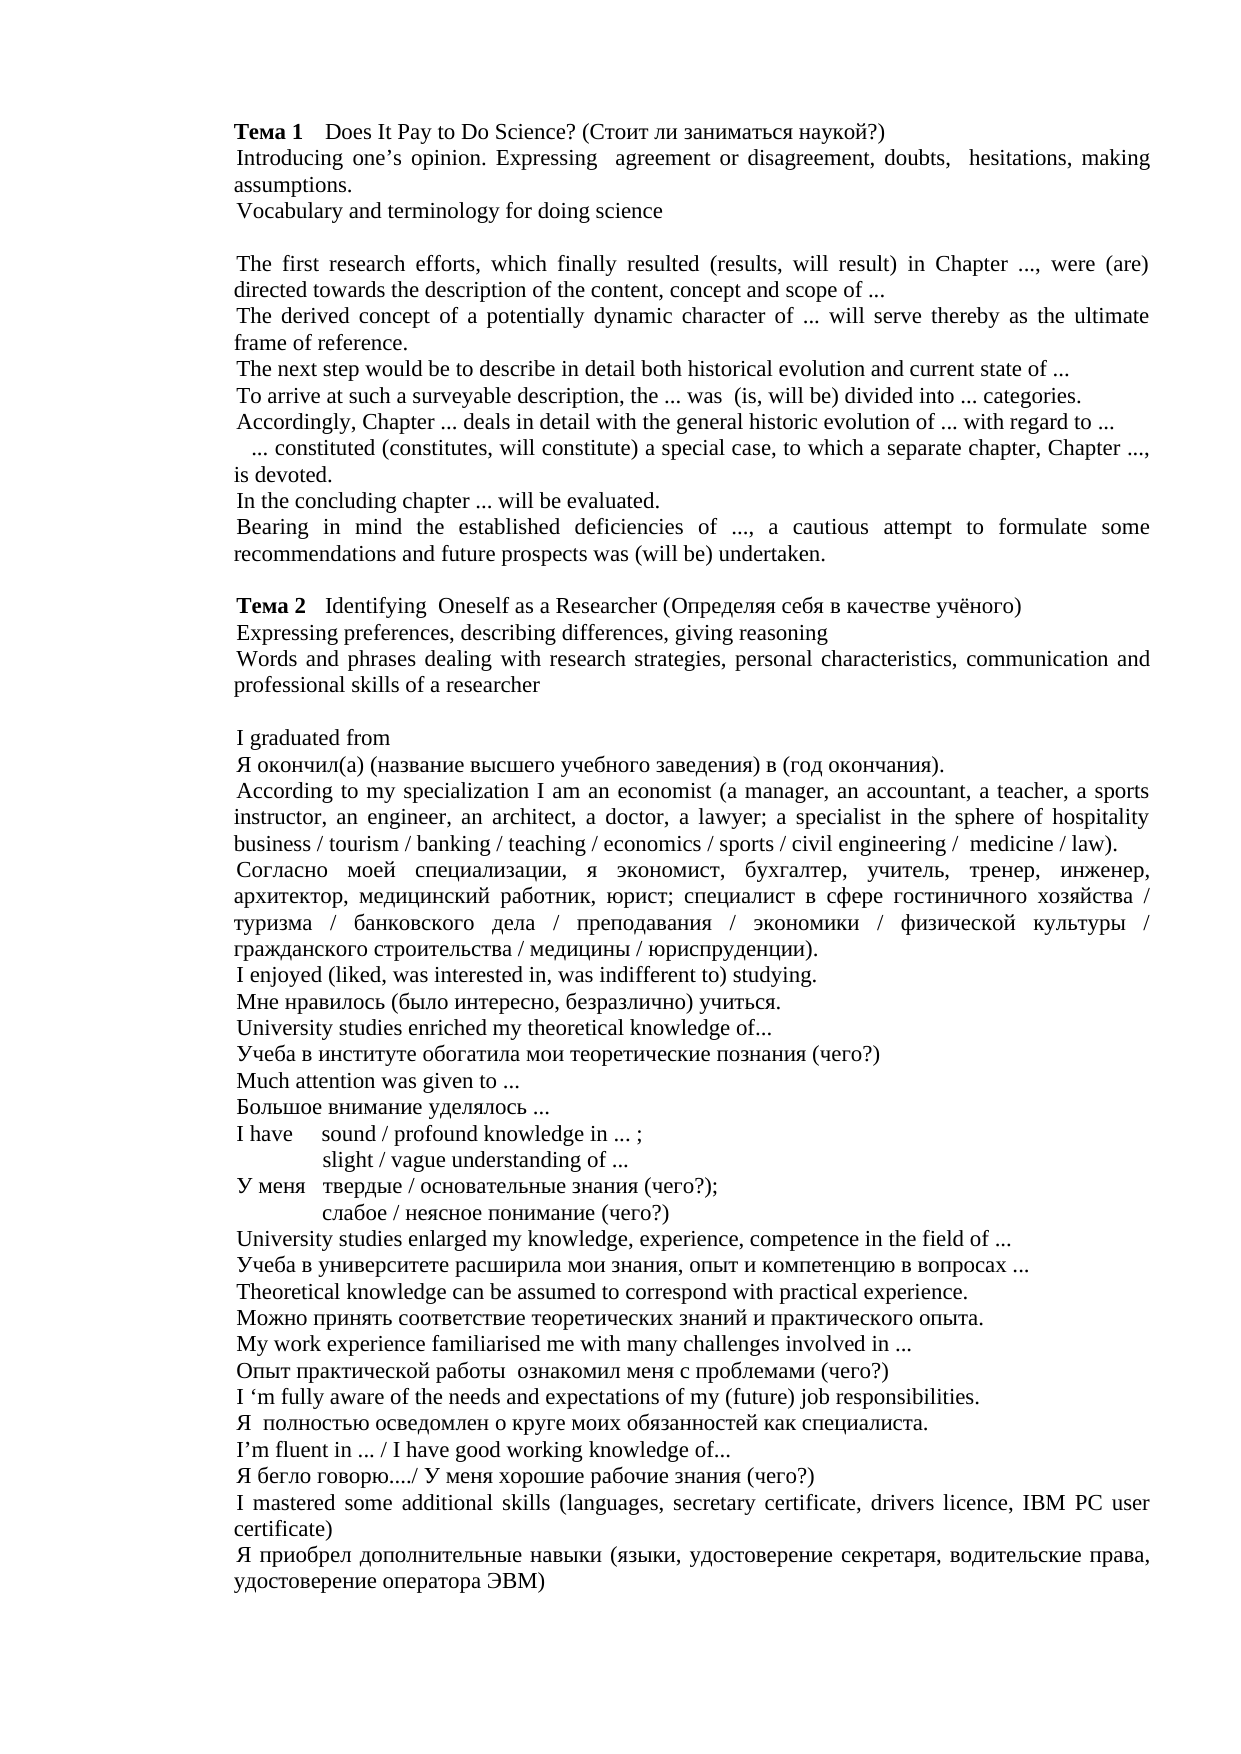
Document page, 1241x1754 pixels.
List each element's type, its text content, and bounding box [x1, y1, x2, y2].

text I enjoyed (liked, was interested in, was indifferent to) studying. [233, 961, 1152, 988]
text I have sound / profound knowledge in ... ; [233, 1119, 1152, 1146]
text The first research efforts, which finally resulted (results, will result) in Chapter ..., were (are) directed towards the description of the content, concept and scope of ... [233, 250, 1152, 303]
text I ‘m fully aware of the needs and expectations of my (future) job responsibilities. [233, 1383, 1152, 1409]
text In the concluding chapter ... will be evaluated. [177, 487, 1152, 513]
text Introducing one’s opinion. Expressing agreement or disagreement, doubts, hesitations, making assumptions. [233, 144, 1152, 197]
text Мне нравилось (было интересно, безразлично) учиться. [233, 988, 1152, 1014]
text The next step would be to describe in detail both historical evolution and current state of ... [177, 355, 1152, 382]
text Согласно моей специализации, я экономист, бухгалтер, учитель, тренер, инженер, архитектор, медицинский работник, юрист; специалист в сфере гостиничного хозяйства / туризма / банковского дела / преподавания / экономики / физической культуры / гражданского строительства / медицины / юриспруденции). [233, 856, 1152, 961]
text Учеба в университете расширила мои знания, опыт и компетенцию в вопросах ... [233, 1251, 1152, 1278]
text Опыт практической работы ознакомил меня с проблемами (чего?) [233, 1357, 1152, 1383]
text To arrive at such a surveyable description, the ... was (is, will be) divided into ... categories. [177, 382, 1152, 408]
text Я бегло говорю..../ У меня хорошие рабочие знания (чего?) [233, 1462, 1152, 1488]
text ... constituted (constitutes, will constitute) a special case, to which a separate chapter, Chapter ..., is devoted. [233, 434, 1152, 487]
text Можно принять соответствие теоретических знаний и практического опыта. [233, 1304, 1152, 1330]
text The derived concept of a potentially dynamic character of ... will serve thereby as the ultimate frame of reference. [233, 303, 1152, 355]
text According to my specialization I am an economist (a manager, an accountant, a teacher, a sports instructor, an engineer, an architect, a doctor, a lawyer; a specialist in the sphere of hospitality business / tourism / banking / teaching / economics / sports / civil engineering / medicine / law). [233, 777, 1152, 856]
text Учеба в институте обогатила мои теоретические познания (чего?) [233, 1041, 1152, 1067]
text I’m fluent in ... / I have good working knowledge of... [233, 1436, 1152, 1462]
text My work experience familiarised me with many challenges involved in ... [233, 1330, 1152, 1357]
text Expressing preferences, describing differences, giving reasoning [233, 619, 1152, 645]
text Bearing in mind the established deficiencies of ..., a cautious attempt to formulate some recommendations and future prospects was (will be) undertaken. [233, 513, 1152, 566]
text University studies enlarged my knowledge, experience, competence in the field of ... [233, 1225, 1152, 1251]
text слабое / неясное понимание (чего?) [233, 1199, 1152, 1225]
text Тема 2 Identifying Oneself as a Researcher (Определяя себя в качестве учёного) [177, 592, 1152, 619]
text Большое внимание уделялось ... [233, 1093, 1152, 1119]
text Accordingly, Chapter ... deals in detail with the general historic evolution of ... with regard to ... [177, 408, 1152, 434]
text Тема 1 Does It Pay to Do Science? (Стоит ли заниматься наукой?) [177, 118, 1152, 144]
text Theoretical knowledge can be assumed to correspond with practical experience. [233, 1278, 1152, 1304]
text University studies enriched my theoretical knowledge of... [233, 1014, 1152, 1041]
text Words and phrases dealing with research strategies, personal characteristics, communication and professional skills of a researcher [233, 645, 1152, 698]
text Я окончил(а) (название высшего учебного заведения) в (год окончания). [233, 751, 1152, 777]
text Я полностью осведомлен о круге моих обязанностей как специалиста. [233, 1409, 1152, 1436]
text Я приобрел дополнительные навыки (языки, удостоверение секретаря, водительские права, удостоверение оператора ЭВМ) [233, 1541, 1152, 1594]
text I mastered some additional skills (languages, secretary certificate, drivers licence, IBM PC user certificate) [233, 1488, 1152, 1541]
text Vocabulary and terminology for doing science [233, 197, 1152, 223]
text slight / vague understanding of ... [233, 1146, 1152, 1172]
text Much attention was given to ... [233, 1067, 1152, 1093]
text У меня твердые / основательные знания (чего?); [233, 1172, 1152, 1199]
text I graduated from [233, 724, 1152, 751]
